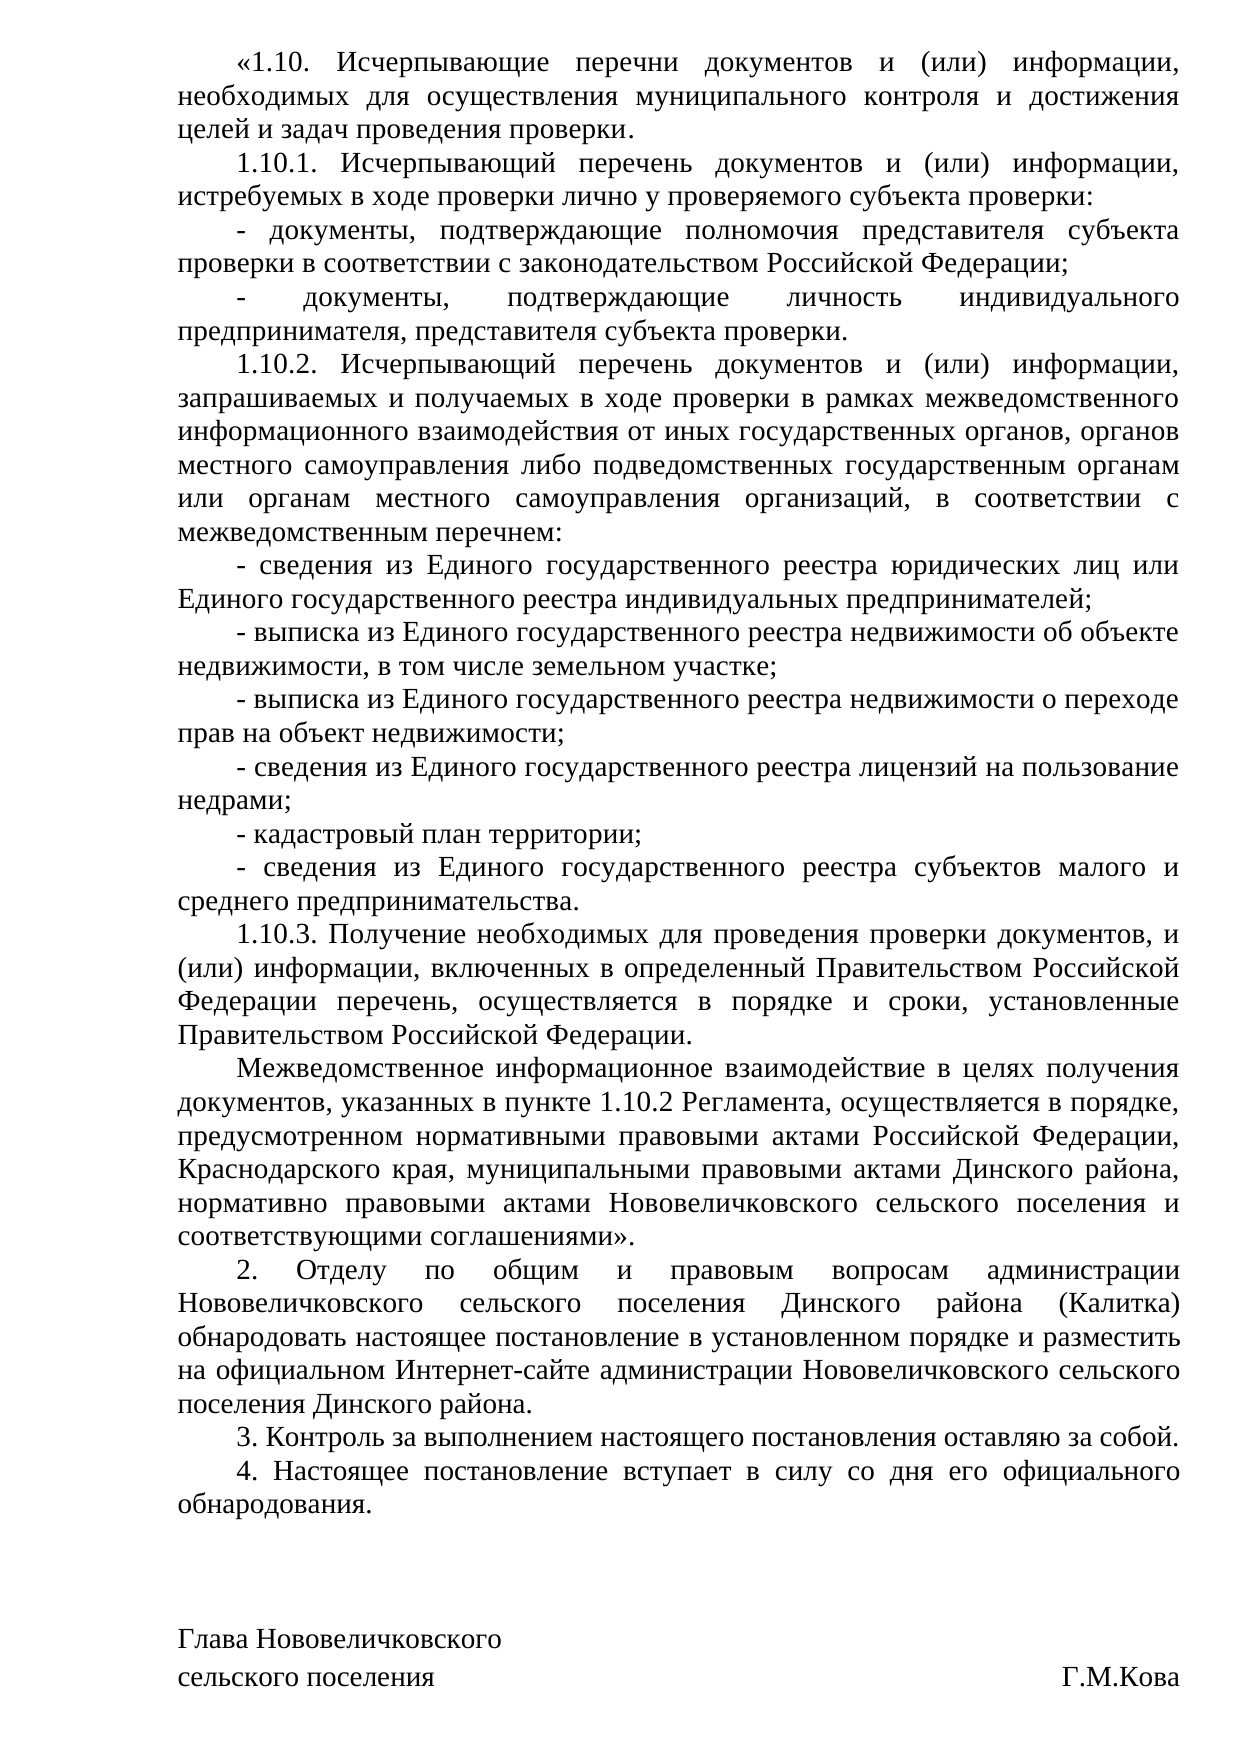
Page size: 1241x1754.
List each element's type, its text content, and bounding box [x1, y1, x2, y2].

text Глава Нововеличковского [177, 1621, 1181, 1654]
text - сведения из Единого государственного реестра лицензий на пользование недрами; [177, 749, 1181, 816]
text - сведения из Единого государственного реестра юридических лиц или Единого государственного реестра индивидуальных предпринимателей; [177, 547, 1181, 614]
text - кадастровый план территории; [177, 816, 1181, 849]
subtitle «1.10. Исчерпывающие перечни документов и (или) информации, необходимых для осуществления муниципального контроля и достижения целей и задач проведения проверки. [177, 44, 1181, 145]
subtitle 1.10.2. Исчерпывающий перечень документов и (или) информации, запрашиваемых и получаемых в ходе проверки в рамках межведомственного информационного взаимодействия от иных государственных органов, органов местного самоуправления либо подведомственных государственным органам или органам местного самоуправления организаций, в соответствии с межведомственным перечнем: [177, 346, 1181, 547]
subtitle - документы, подтверждающие личность индивидуального предпринимателя, представителя субъекта проверки. [177, 279, 1181, 346]
text - сведения из Единого государственного реестра субъектов малого и среднего предпринимательства. [177, 849, 1181, 916]
text - выписка из Единого государственного реестра недвижимости о переходе прав на объект недвижимости; [177, 682, 1181, 749]
subtitle - документы, подтверждающие полномочия представителя субъекта проверки в соответствии с законодательством Российской Федерации; [177, 212, 1181, 279]
text 1.10.3. Получение необходимых для проведения проверки документов, и (или) информации, включенных в определенный Правительством Российской Федерации перечень, осуществляется в порядке и сроки, установленные Правительством Российской Федерации. [177, 916, 1181, 1051]
text сельского поселения Г.М.Кова [177, 1659, 1181, 1693]
text 3. Контроль за выполнением настоящего постановления оставляю за собой. [177, 1419, 1181, 1453]
subtitle 1.10.1. Исчерпывающий перечень документов и (или) информации, истребуемых в ходе проверки лично у проверяемого субъекта проверки: [177, 145, 1181, 212]
text Межведомственное информационное взаимодействие в целях получения документов, указанных в пункте 1.10.2 Регламента, осуществляется в порядке, предусмотренном нормативными правовыми актами Российской Федерации, Краснодарского края, муниципальными правовыми актами Динского района, нормативно правовыми актами Нововеличковского сельского поселения и соответствующими соглашениями». [177, 1051, 1181, 1252]
text 4. Настоящее постановление вступает в силу со дня его официального обнародования. [177, 1453, 1181, 1520]
text 2. Отделу по общим и правовым вопросам администрации Нововеличковского сельского поселения Динского района (Калитка) обнародовать настоящее постановление в установленном порядке и разместить на официальном Интернет-сайте администрации Нововеличковского сельского поселения Динского района. [177, 1252, 1181, 1419]
text - выписка из Единого государственного реестра недвижимости об объекте недвижимости, в том числе земельном участке; [177, 614, 1181, 682]
